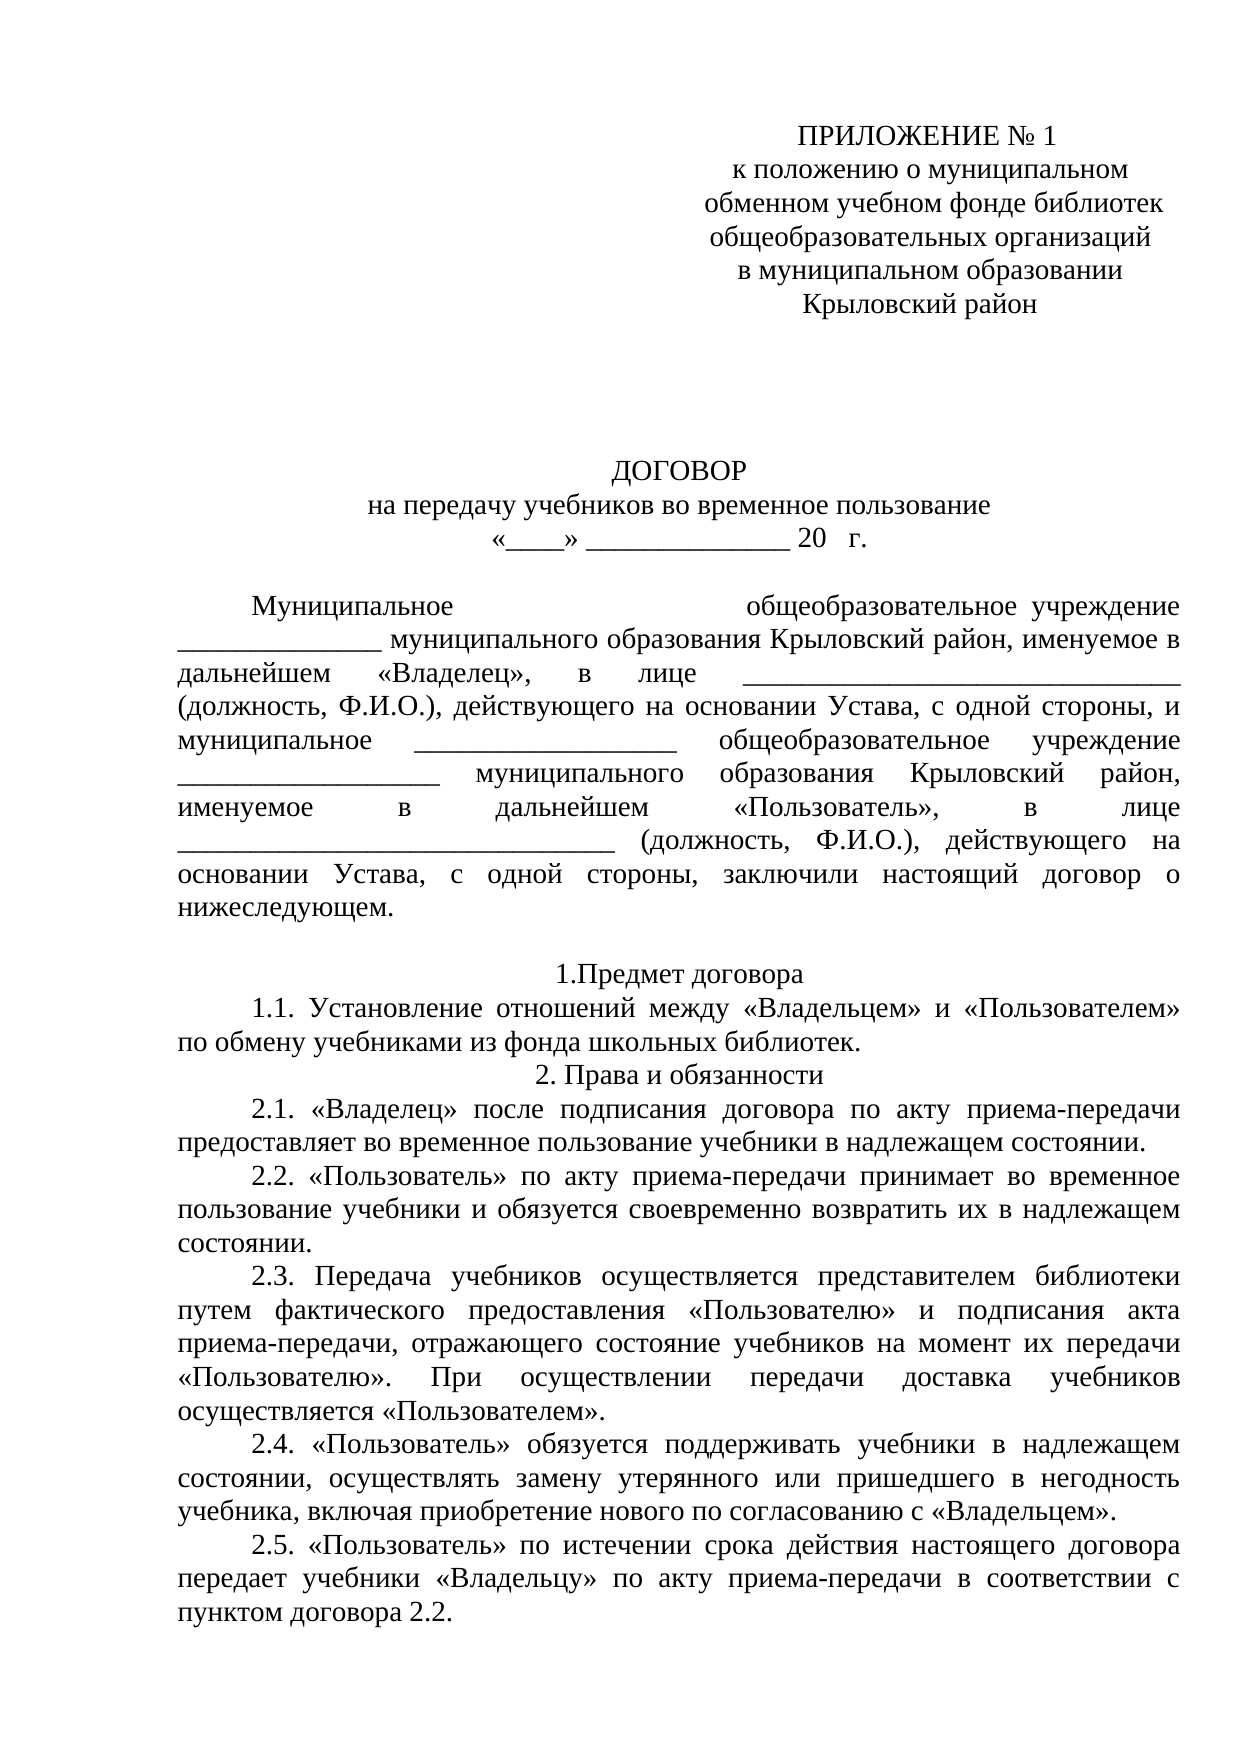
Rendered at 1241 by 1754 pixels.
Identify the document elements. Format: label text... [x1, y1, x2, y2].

text 2. Права и обязанности [177, 1057, 1181, 1091]
text 1.1. Установление отношений между «Владельцем» и «Пользователем» по обмену учебниками из фонда школьных библиотек. [177, 990, 1181, 1057]
text 2.1. «Владелец» после подписания договора по акту приема-передачи предоставляет во временное пользование учебники в надлежащем состоянии. [177, 1091, 1181, 1158]
text Крыловский район [177, 286, 1181, 319]
text общеобразовательных организаций [679, 219, 1181, 252]
text на передачу учебников во временное пользование [177, 487, 1181, 521]
text 2.4. «Пользователь» обязуется поддерживать учебники в надлежащем состоянии, осуществлять замену утерянного или пришедшего в негодность учебника, включая приобретение нового по согласованию с «Владельцем». [177, 1426, 1181, 1527]
text 2.3. Передача учебников осуществляется представителем библиотеки путем фактического предоставления «Пользователю» и подписания акта приема-передачи, отражающего состояние учебников на момент их передачи «Пользователю». При осуществлении передачи доставка учебников осуществляется «Пользователем». [177, 1258, 1181, 1426]
text ПРИЛОЖЕНИЕ № 1 [177, 118, 1181, 152]
text в муниципальном образовании [679, 252, 1181, 286]
text 2.2. «Пользователь» по акту приема-передачи принимает во временное пользование учебники и обязуется своевременно возвратить их в надлежащем состоянии. [177, 1158, 1181, 1258]
text к положению о муниципальном [679, 152, 1181, 185]
text Муниципальное общеобразовательное учреждение ______________ муниципального образования Крыловский район, именуемое в дальнейшем «Владелец», в лице ______________________________ (должность, Ф.И.О.), действующего на основании Устава, с одной стороны, и муниципальное __________________ общеобразовательное учреждение __________________ муниципального образования Крыловский район, именуемое в дальнейшем «Пользователь», в лице ______________________________ (должность, Ф.И.О.), действующего на основании Устава, с одной стороны, заключили настоящий договор о нижеследующем. [177, 588, 1181, 923]
text 1.Предмет договора [177, 957, 1181, 990]
text «____» ______________ 20 г. [177, 521, 1181, 554]
text ДОГОВОР [177, 453, 1181, 487]
text обменном учебном фонде библиотек [679, 185, 1181, 219]
text 2.5. «Пользователь» по истечении срока действия настоящего договора передает учебники «Владельцу» по акту приема-передачи в соответствии с пунктом договора 2.2. [177, 1527, 1181, 1627]
